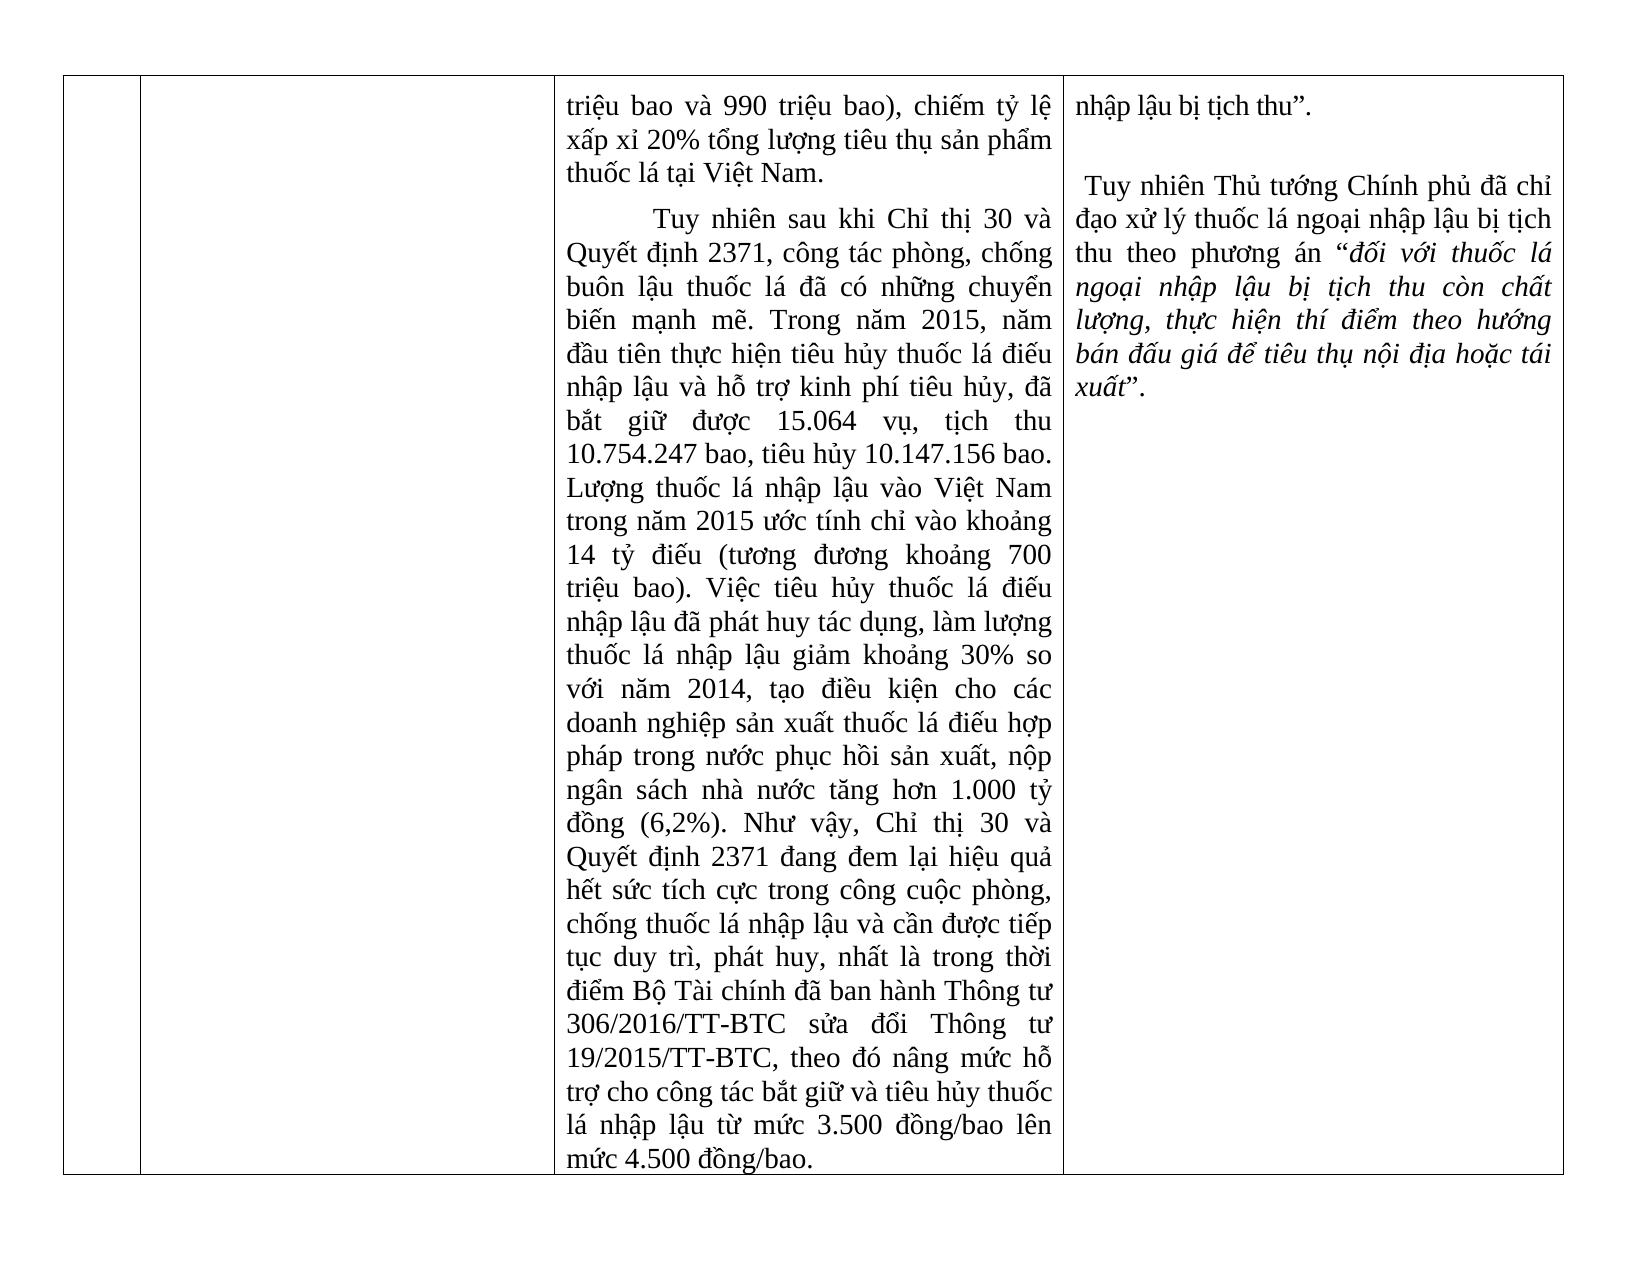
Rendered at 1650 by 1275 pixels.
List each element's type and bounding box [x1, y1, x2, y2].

table_cell [64, 76, 140, 1174]
table_cell [141, 76, 554, 1174]
table_cell [1064, 76, 1563, 1174]
table_cell [555, 76, 1063, 1174]
